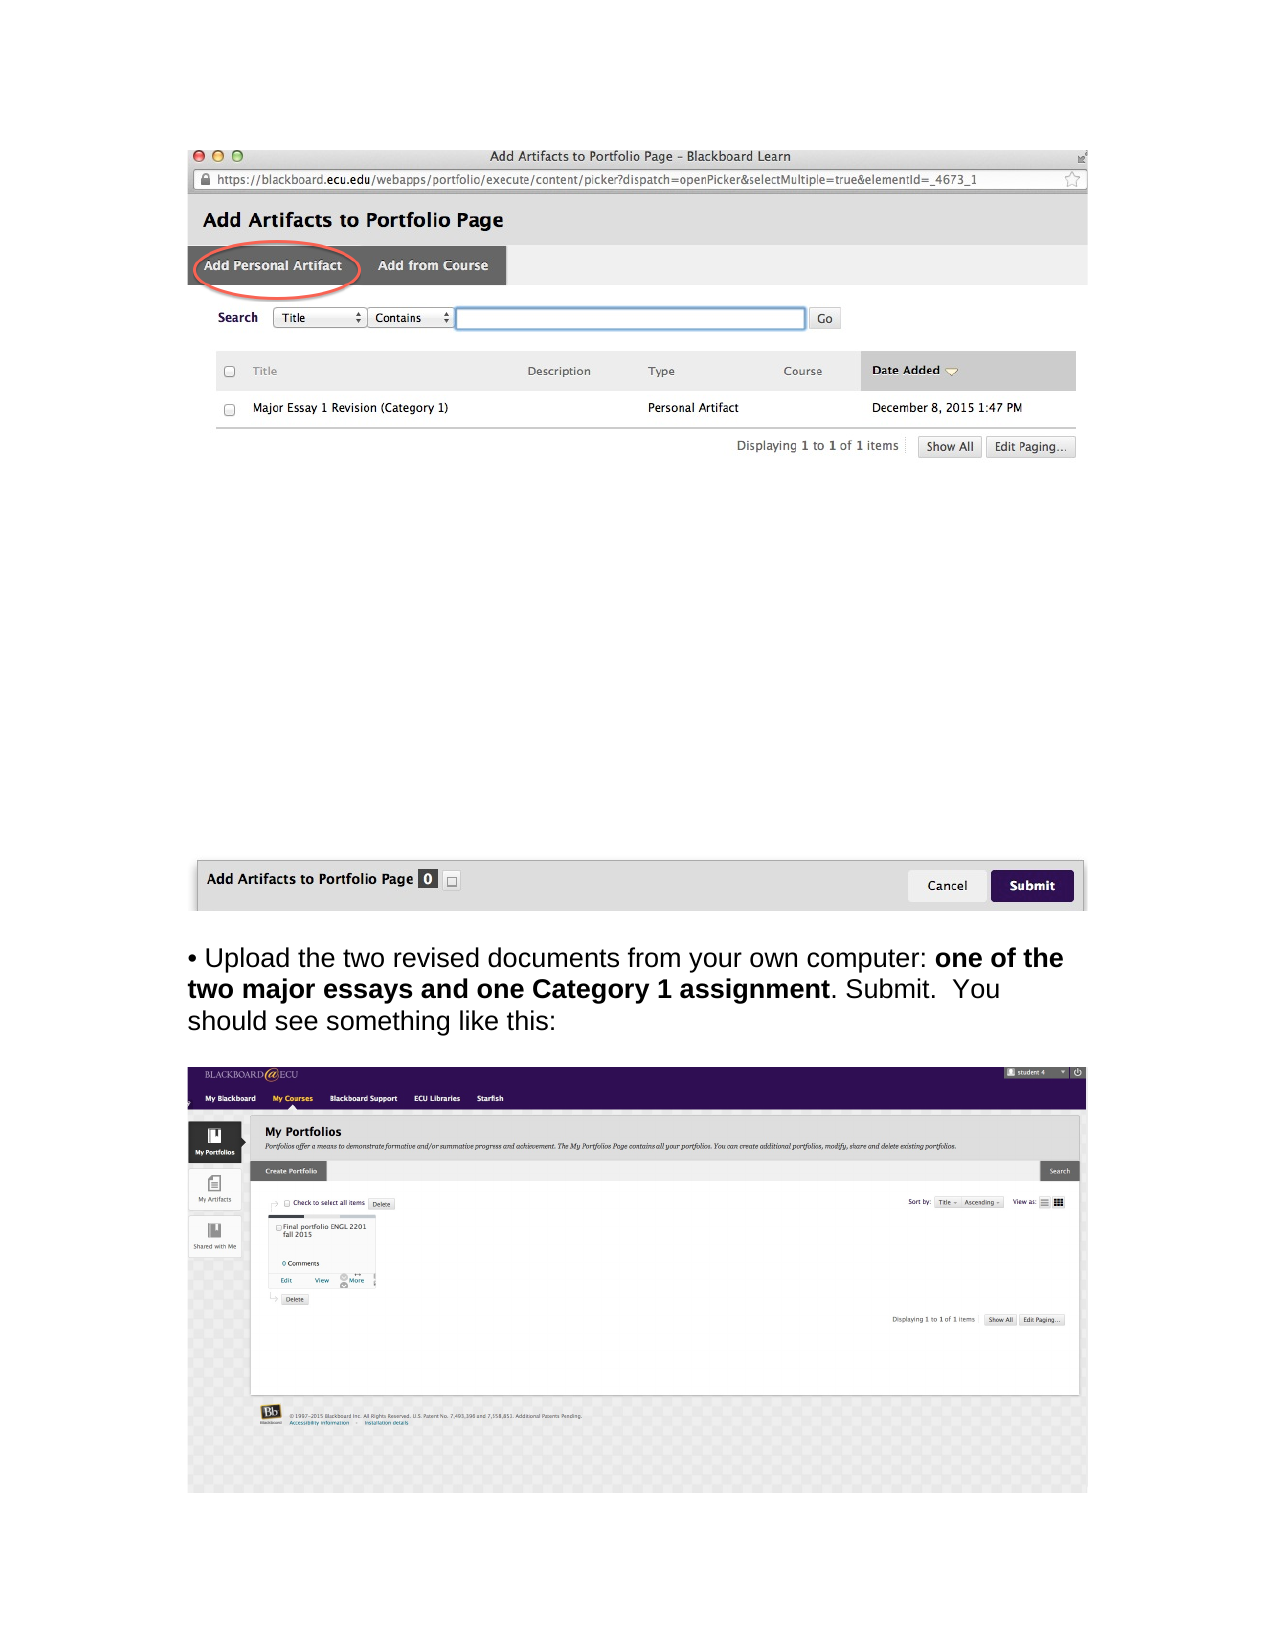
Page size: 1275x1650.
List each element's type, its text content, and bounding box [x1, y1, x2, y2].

picture [187, 150, 1088, 911]
picture [187, 1067, 1088, 1493]
text • Upload the two revised documents from your own computer: one of the two major essays and one Category 1 assignment. Submit. You should see something like this: [187, 942, 1087, 1036]
